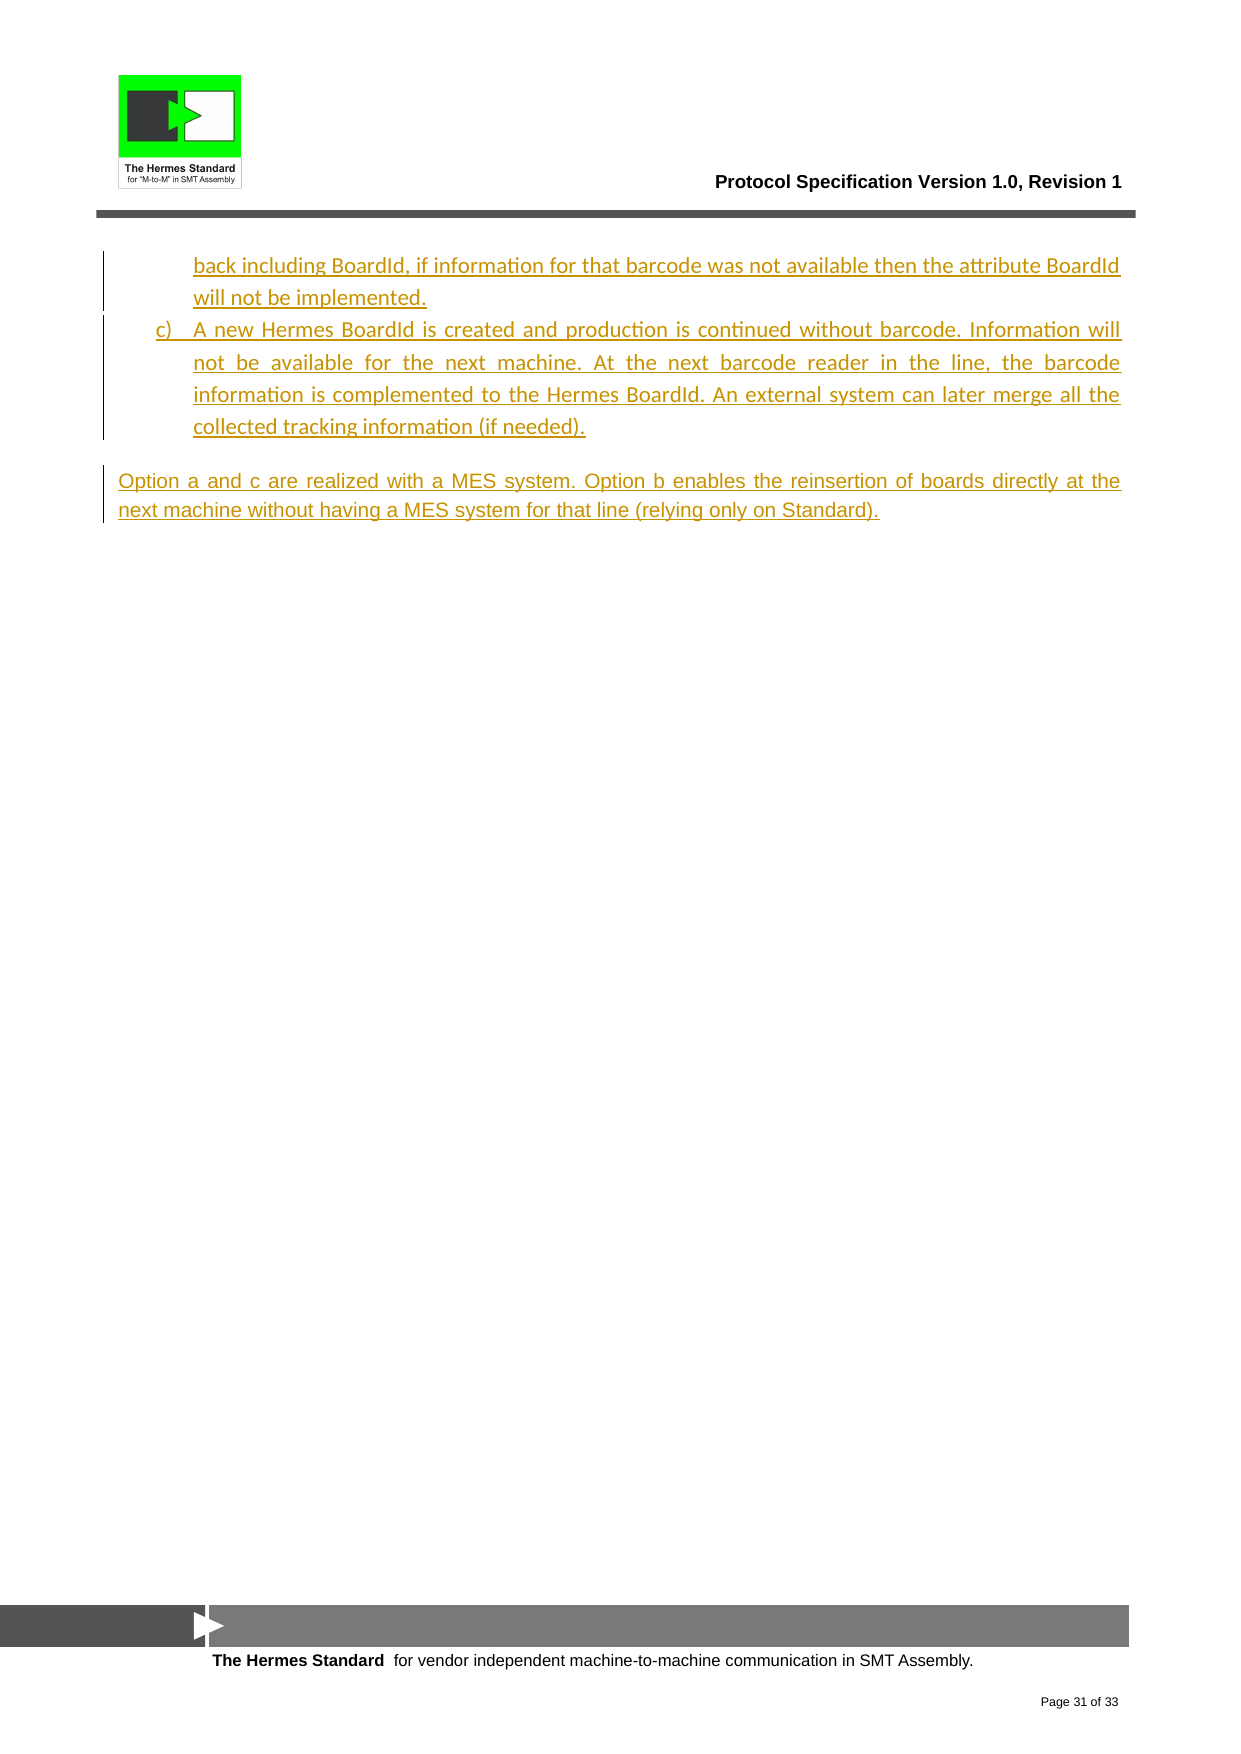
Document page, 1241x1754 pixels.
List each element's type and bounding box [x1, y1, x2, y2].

picture [118, 75, 245, 189]
